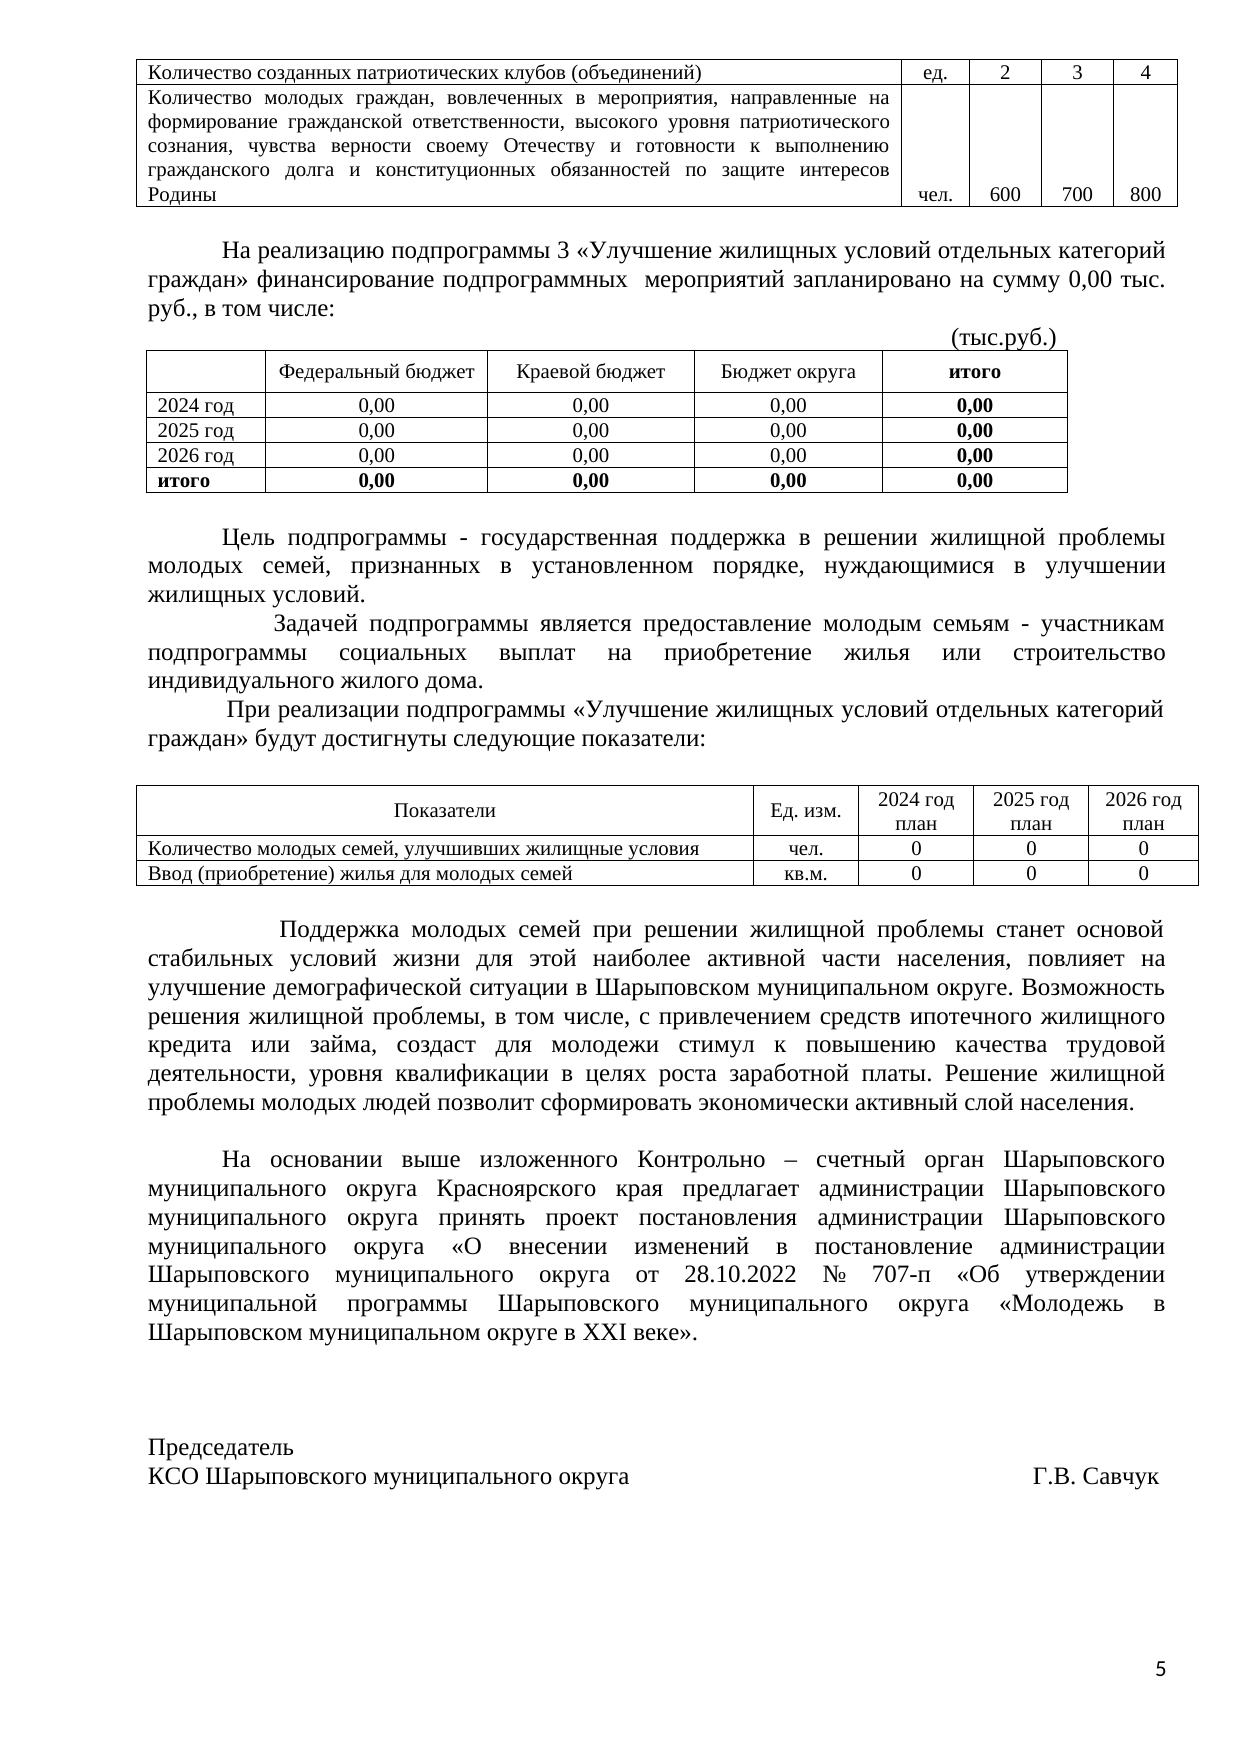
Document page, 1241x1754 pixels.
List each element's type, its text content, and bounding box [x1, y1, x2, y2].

text Председатель [148, 1432, 1166, 1461]
table_cell итого [147, 468, 265, 492]
table_header Ед. изм. [754, 786, 858, 834]
table_header итого [883, 351, 1067, 392]
table_header [147, 351, 265, 392]
table_cell Количество молодых семей, улучшивших жилищные условия [137, 836, 753, 860]
table_cell 700 [1042, 85, 1113, 206]
table_cell 800 [1114, 85, 1177, 206]
table_cell 0 [974, 836, 1088, 860]
text Поддержка молодых семей при решении жилищной проблемы станет основой стабильных условий жизни для этой наиболее активной части населения, повлияет на улучшение демографической ситуации в Шарыповском муниципальном округе. Возможность решения жилищной проблемы, в том числе, с привлечением средств ипотечного жилищного кредита или займа, создаст для молодежи стимул к повышению качества трудовой деятельности, уровня квалификации в целях роста заработной платы. Решение жилищной проблемы молодых людей позволит сформировать экономически активный слой населения. [148, 914, 1166, 1116]
table_cell 0,00 [695, 418, 882, 442]
table_cell 2024 год [147, 393, 265, 417]
table_cell 0,00 [266, 468, 487, 492]
table_header Краевой бюджет [488, 351, 694, 392]
text При реализации подпрограммы «Улучшение жилищных условий отдельных категорий граждан» будут достигнуты следующие показатели: [148, 694, 1166, 752]
table_header 2025 год план [974, 786, 1088, 834]
table_cell 0,00 [266, 418, 487, 442]
table_cell 0 [859, 836, 973, 860]
table_cell 0,00 [695, 393, 882, 417]
table_cell 0 [1089, 861, 1198, 885]
table_cell 0,00 [883, 393, 1067, 417]
table_cell 2025 год [147, 418, 265, 442]
table_cell 2026 год [147, 443, 265, 467]
text На основании выше изложенного Контрольно – счетный орган Шарыповского муниципального округа Красноярского края предлагает администрации Шарыповского муниципального округа принять проект постановления администрации Шарыповского муниципального округа «О внесении изменений в постановление администрации Шарыповского муниципального округа от 28.10.2022 № 707-п «Об утверждении муниципальной программы Шарыповского муниципального округа «Молодежь в Шарыповском муниципальном округе в XXI веке». [148, 1144, 1166, 1346]
text На реализацию подпрограммы 3 «Улучшение жилищных условий отдельных категорий граждан» финансирование подпрограммных мероприятий запланировано на сумму 0,00 тыс. руб., в том числе: [148, 235, 1166, 322]
text КСО Шарыповского муниципального округа Г.В. Савчук [148, 1461, 1166, 1489]
table_cell кв.м. [754, 861, 858, 885]
table_cell ед. [902, 60, 969, 84]
table_cell 600 [970, 85, 1041, 206]
table_cell 0,00 [488, 418, 694, 442]
table_cell 0,00 [266, 443, 487, 467]
table_cell 0,00 [695, 468, 882, 492]
table_header 2024 год план [859, 786, 973, 834]
table_cell 0,00 [488, 443, 694, 467]
table_header Бюджет округа [695, 351, 882, 392]
table_cell 0,00 [695, 443, 882, 467]
table_cell 0 [1089, 836, 1198, 860]
table_cell 0 [974, 861, 1088, 885]
table_cell чел. [902, 85, 969, 206]
table_cell 0,00 [266, 393, 487, 417]
table_cell 0,00 [883, 418, 1067, 442]
table_cell 0,00 [883, 468, 1067, 492]
text Задачей подпрограммы является предоставление молодым семьям - участникам подпрограммы социальных выплат на приобретение жилья или строительство индивидуального жилого дома. [148, 608, 1166, 694]
table_header Показатели [137, 786, 753, 834]
table_cell 0,00 [883, 443, 1067, 467]
table_cell Количество молодых граждан, вовлеченных в мероприятия, направленные на формирование гражданской ответственности, высокого уровня патриотического сознания, чувства верности своему Отечеству и готовности к выполнению гражданского долга и конституционных обязанностей по защите интересов Родины [137, 85, 901, 206]
table_cell 4 [1114, 60, 1177, 84]
table_header 2026 год план [1089, 786, 1198, 834]
table_cell 3 [1042, 60, 1113, 84]
table_cell 2 [970, 60, 1041, 84]
table_cell 0,00 [488, 468, 694, 492]
table_cell 0 [859, 861, 973, 885]
table_cell чел. [754, 836, 858, 860]
table_cell 0,00 [488, 393, 694, 417]
text (тыс.руб.) [148, 322, 1166, 350]
table_cell Ввод (приобретение) жилья для молодых семей [137, 861, 753, 885]
table_header Федеральный бюджет [266, 351, 487, 392]
text Цель подпрограммы - государственная поддержка в решении жилищной проблемы молодых семей, признанных в установленном порядке, нуждающимися в улучшении жилищных условий. [148, 522, 1166, 608]
table_cell Количество созданных патриотических клубов (объединений) [137, 60, 901, 84]
